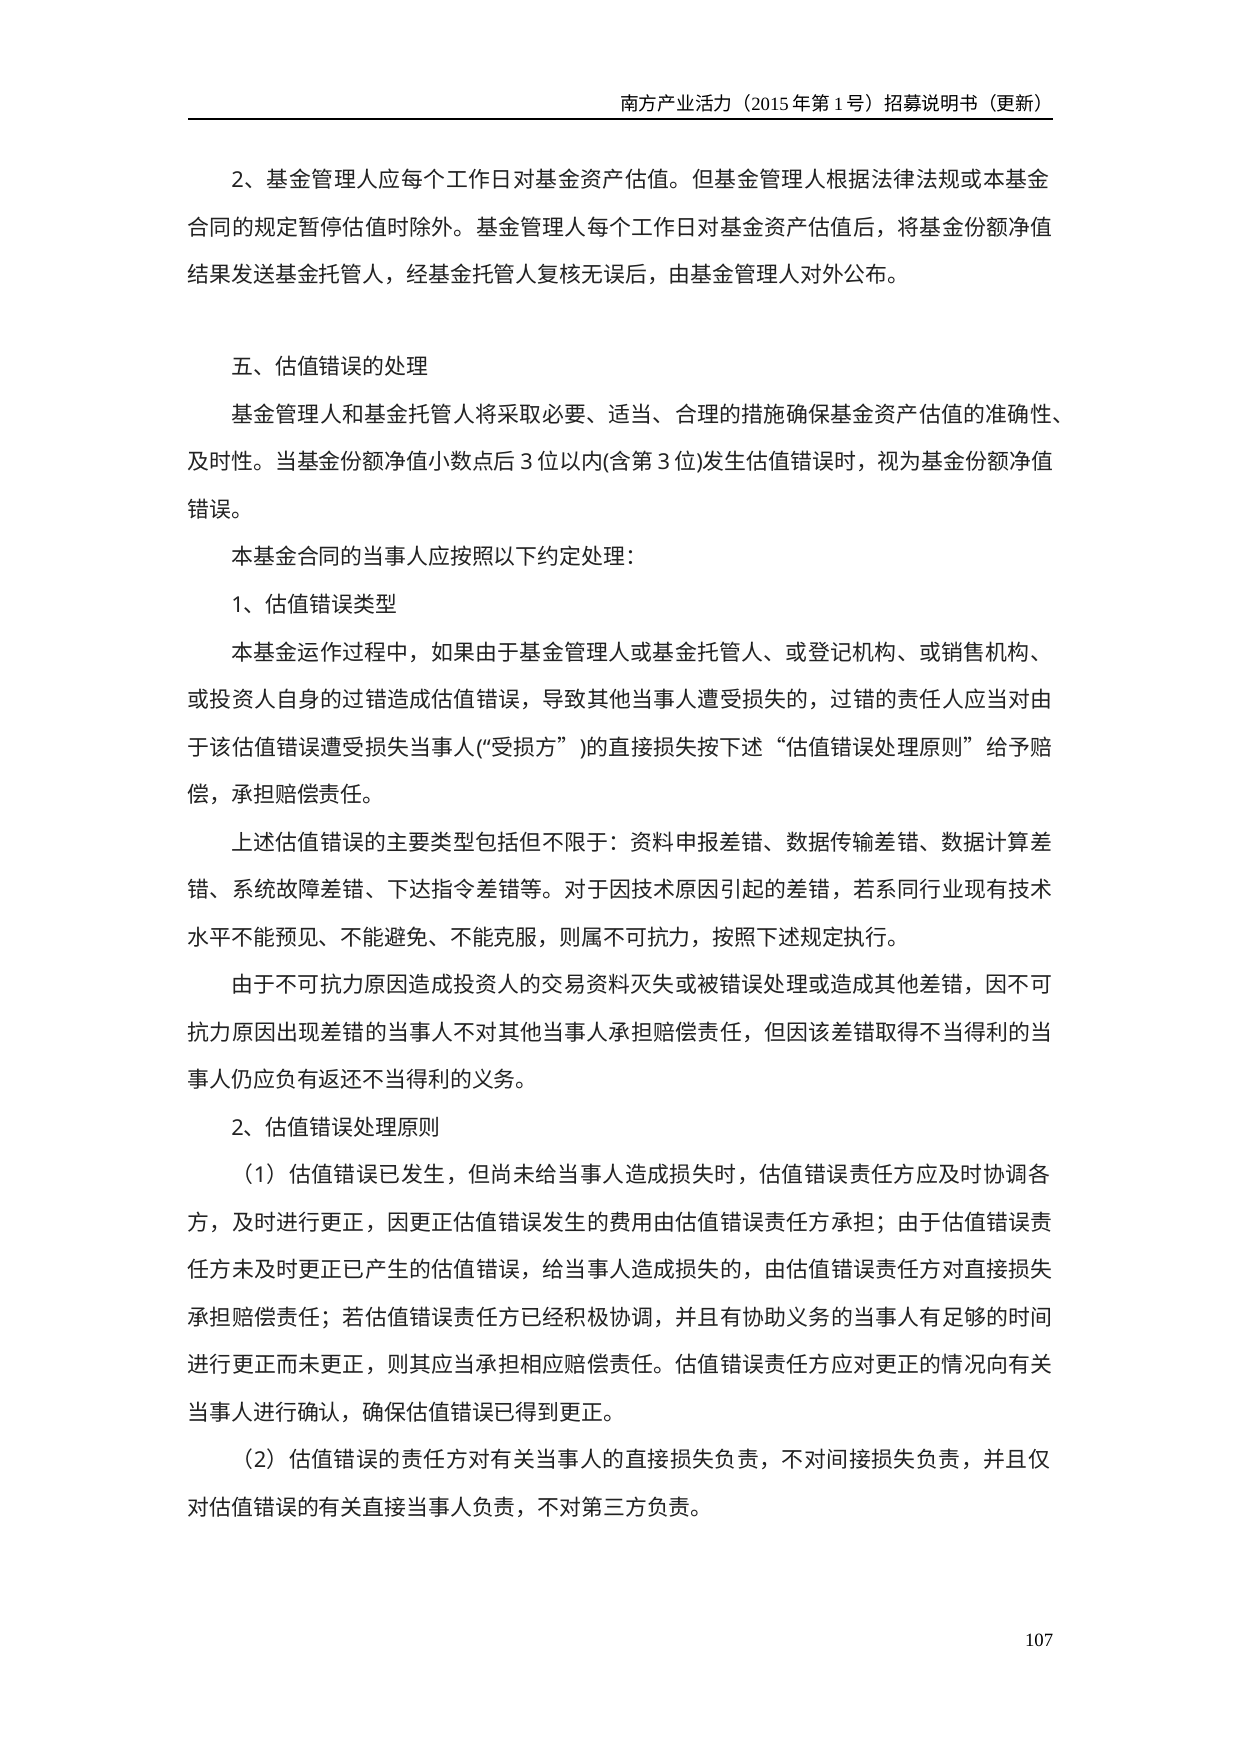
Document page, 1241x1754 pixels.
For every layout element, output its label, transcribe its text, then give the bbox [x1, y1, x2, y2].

text 本基金运作过程中，如果由于基金管理人或基金托管人、或登记机构、或销售机构、或投资人自身的过错造成估值错误，导致其他当事人遭受损失的，过错的责任人应当对由于该估值错误遭受损失当事人(“受损方”)的直接损失按下述“估值错误处理原则”给予赔偿，承担赔偿责任。 [187, 634, 1053, 809]
text 五、估值错误的处理 [187, 349, 1053, 381]
text （2）估值错误的责任方对有关当事人的直接损失负责，不对间接损失负责，并且仅对估值错误的有关直接当事人负责，不对第三方负责。 [187, 1442, 1053, 1522]
text 1、估值错误类型 [187, 587, 1053, 619]
text 由于不可抗力原因造成投资人的交易资料灭失或被错误处理或造成其他差错，因不可抗力原因出现差错的当事人不对其他当事人承担赔偿责任，但因该差错取得不当得利的当事人仍应负有返还不当得利的义务。 [187, 967, 1053, 1094]
text 上述估值错误的主要类型包括但不限于：资料申报差错、数据传输差错、数据计算差错、系统故障差错、下达指令差错等。对于因技术原因引起的差错，若系同行业现有技术水平不能预见、不能避免、不能克服，则属不可抗力，按照下述规定执行。 [187, 824, 1053, 951]
text 2、基金管理人应每个工作日对基金资产估值。但基金管理人根据法律法规或本基金合同的规定暂停估值时除外。基金管理人每个工作日对基金资产估值后，将基金份额净值结果发送基金托管人，经基金托管人复核无误后，由基金管理人对外公布。 [187, 162, 1053, 289]
text 2、估值错误处理原则 [187, 1109, 1053, 1141]
text 基金管理人和基金托管人将采取必要、适当、合理的措施确保基金资产估值的准确性、及时性。当基金份额净值小数点后3位以内(含第3位)发生估值错误时，视为基金份额净值错误。 [187, 397, 1053, 523]
text （1）估值错误已发生，但尚未给当事人造成损失时，估值错误责任方应及时协调各方，及时进行更正，因更正估值错误发生的费用由估值错误责任方承担；由于估值错误责任方未及时更正已产生的估值错误，给当事人造成损失的，由估值错误责任方对直接损失承担赔偿责任；若估值错误责任方已经积极协调，并且有协助义务的当事人有足够的时间进行更正而未更正，则其应当承担相应赔偿责任。估值错误责任方应对更正的情况向有关当事人进行确认，确保估值错误已得到更正。 [187, 1157, 1053, 1426]
text 本基金合同的当事人应按照以下约定处理： [187, 539, 1053, 571]
